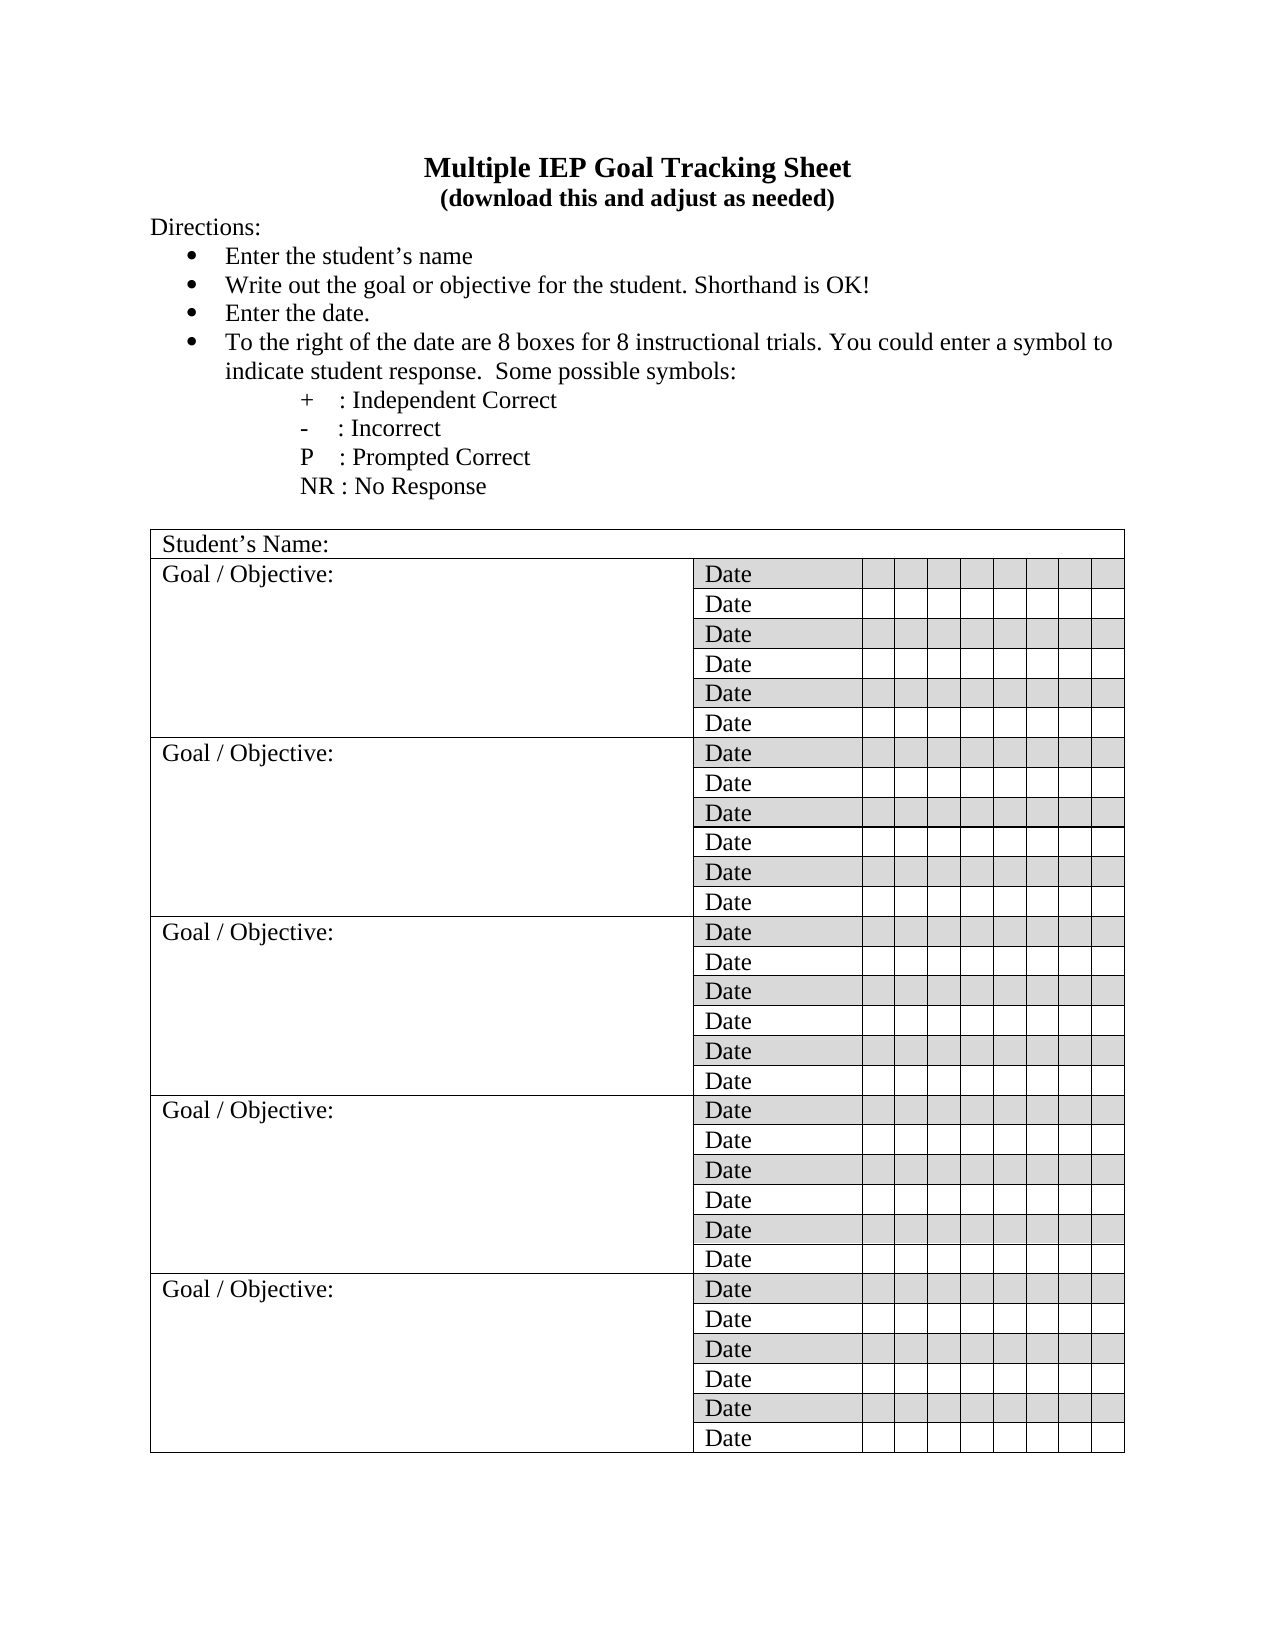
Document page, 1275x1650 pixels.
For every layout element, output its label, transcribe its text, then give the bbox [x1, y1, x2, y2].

table_cell [994, 917, 1026, 946]
table_cell Goal / Objective: [151, 738, 693, 916]
table_cell [928, 1334, 960, 1363]
table_cell Date [694, 1304, 862, 1333]
table_cell [895, 1185, 927, 1214]
table_cell [1027, 1334, 1058, 1363]
table_cell [1059, 1006, 1091, 1035]
table_cell Date [694, 947, 862, 975]
table_cell [961, 1394, 993, 1422]
table_cell [928, 1245, 960, 1273]
table_cell [895, 1423, 927, 1452]
text Multiple IEP Goal Tracking Sheet [150, 150, 1125, 183]
table_cell [994, 559, 1026, 588]
table_cell [994, 798, 1026, 826]
table_cell [863, 1185, 894, 1214]
table_cell [1092, 798, 1124, 826]
table_cell [1059, 1155, 1091, 1184]
table_cell [863, 1364, 894, 1392]
table_cell Date [694, 1036, 862, 1065]
table_cell [1059, 1364, 1091, 1392]
table_cell Date [694, 1364, 862, 1392]
table_cell [994, 1066, 1026, 1094]
table_cell [928, 1364, 960, 1392]
table_cell [1092, 1394, 1124, 1422]
table_cell Date [694, 887, 862, 916]
table_cell [1059, 768, 1091, 797]
table_cell [994, 649, 1026, 677]
table_cell [1059, 798, 1091, 826]
table_cell [1027, 589, 1058, 618]
table_cell [928, 1423, 960, 1452]
table_cell [994, 1215, 1026, 1243]
list Enter the date. [187, 298, 1125, 327]
table_cell [863, 1036, 894, 1065]
table_cell [994, 828, 1026, 856]
table_cell [1027, 738, 1058, 767]
table_cell [994, 619, 1026, 648]
table_cell Date [694, 589, 862, 618]
table_cell [895, 649, 927, 677]
table_cell [928, 768, 960, 797]
table_cell [994, 1155, 1026, 1184]
list : Incorrect [300, 413, 1125, 442]
table_cell [928, 708, 960, 737]
table_cell [1059, 708, 1091, 737]
table_cell [994, 1185, 1026, 1214]
table_cell [1027, 857, 1058, 886]
table_cell [994, 1036, 1026, 1065]
table_cell [1092, 1185, 1124, 1214]
table_cell [1092, 1125, 1124, 1154]
table_cell [961, 1364, 993, 1392]
table_cell [1092, 768, 1124, 797]
table_cell [895, 679, 927, 707]
table_cell [994, 1334, 1026, 1363]
table_cell [928, 559, 960, 588]
table_cell Date [694, 1066, 862, 1094]
table_cell [928, 1304, 960, 1333]
text NR : No Response [300, 471, 1125, 500]
table_cell [1059, 589, 1091, 618]
table_cell [1092, 1006, 1124, 1035]
table_cell [863, 589, 894, 618]
table_cell [1092, 1334, 1124, 1363]
table_cell [1092, 619, 1124, 648]
table_cell [1027, 708, 1058, 737]
table_cell [961, 1185, 993, 1214]
table_cell Date [694, 828, 862, 856]
table_cell [895, 976, 927, 1005]
table_cell [1092, 738, 1124, 767]
table_cell [895, 1364, 927, 1392]
table_cell [895, 738, 927, 767]
table_cell [863, 559, 894, 588]
table_cell [1027, 1245, 1058, 1273]
table_cell [1059, 857, 1091, 886]
table_cell [895, 1334, 927, 1363]
table_cell [961, 947, 993, 975]
table_cell [961, 1155, 993, 1184]
table_cell [928, 1185, 960, 1214]
table_cell [895, 1066, 927, 1094]
table_cell [1059, 679, 1091, 707]
table_cell [1027, 1364, 1058, 1392]
table_cell [895, 1394, 927, 1422]
table_cell [1059, 559, 1091, 588]
table_cell [1059, 976, 1091, 1005]
table_cell [928, 589, 960, 618]
table_cell [895, 917, 927, 946]
table_cell Date [694, 1125, 862, 1154]
table_cell [1059, 1423, 1091, 1452]
table_cell [1027, 1066, 1058, 1094]
table_cell [994, 1394, 1026, 1422]
table_cell [1059, 1215, 1091, 1243]
table_cell [1059, 1185, 1091, 1214]
table_cell [928, 679, 960, 707]
table_cell [994, 1304, 1026, 1333]
table_cell [961, 1006, 993, 1035]
table_cell [961, 768, 993, 797]
text (download this and adjust as needed) [150, 183, 1125, 212]
table_cell [863, 1304, 894, 1333]
list Enter the student’s name [187, 241, 1125, 270]
table_cell Date [694, 1245, 862, 1273]
table_cell [1092, 1423, 1124, 1452]
table_cell [863, 1215, 894, 1243]
table_cell [1092, 708, 1124, 737]
table_cell [961, 1125, 993, 1154]
table_cell Date [694, 649, 862, 677]
table_cell [863, 649, 894, 677]
table_cell [1059, 1304, 1091, 1333]
table_cell [1092, 1215, 1124, 1243]
table_cell [895, 1245, 927, 1273]
table_cell [961, 649, 993, 677]
table_cell Date [694, 768, 862, 797]
table_cell [1027, 1036, 1058, 1065]
table_cell [895, 1274, 927, 1303]
table_cell [1059, 1245, 1091, 1273]
table_cell [895, 1215, 927, 1243]
table_cell Date [694, 857, 862, 886]
table_cell [863, 1274, 894, 1303]
table_cell [1059, 738, 1091, 767]
table_cell [1027, 1096, 1058, 1124]
table_cell [1027, 1006, 1058, 1035]
table_cell [994, 976, 1026, 1005]
table_cell Date [694, 1006, 862, 1035]
table_cell Date [694, 1215, 862, 1243]
table_cell [994, 679, 1026, 707]
table_cell Date [694, 679, 862, 707]
text P : Prompted Correct [300, 442, 1125, 471]
table_cell [863, 887, 894, 916]
table_cell [863, 1423, 894, 1452]
table_cell Date [694, 738, 862, 767]
table_cell [1059, 1274, 1091, 1303]
table_cell [895, 1036, 927, 1065]
table_cell [1059, 1125, 1091, 1154]
table_cell Date [694, 1274, 862, 1303]
table_cell [863, 1155, 894, 1184]
table_cell [1059, 947, 1091, 975]
table_cell [1092, 917, 1124, 946]
text + : Independent Correct [300, 385, 1125, 413]
table_cell [961, 1334, 993, 1363]
table_cell [994, 857, 1026, 886]
table_cell [863, 1394, 894, 1422]
table_cell [994, 768, 1026, 797]
table_cell [928, 887, 960, 916]
table_cell [994, 1364, 1026, 1392]
table_cell Goal / Objective: [151, 1096, 693, 1273]
table_cell [928, 976, 960, 1005]
table_cell [994, 1274, 1026, 1303]
table_cell [1092, 1036, 1124, 1065]
table_cell [1059, 619, 1091, 648]
table_cell Date [694, 1155, 862, 1184]
table_cell [928, 649, 960, 677]
table_cell [928, 1125, 960, 1154]
table_cell [928, 917, 960, 946]
table_cell Date [694, 976, 862, 1005]
table_cell [1092, 1066, 1124, 1094]
table_cell [961, 738, 993, 767]
table_cell [863, 679, 894, 707]
table_cell [928, 1036, 960, 1065]
table_cell [961, 1036, 993, 1065]
table_cell [928, 947, 960, 975]
table_cell [1092, 976, 1124, 1005]
table_cell [895, 857, 927, 886]
table_cell [863, 1334, 894, 1363]
table_cell [994, 1006, 1026, 1035]
table_cell [863, 976, 894, 1005]
table_cell [1092, 679, 1124, 707]
table_cell [961, 1215, 993, 1243]
table_cell [1059, 1334, 1091, 1363]
table_cell [961, 917, 993, 946]
table_cell [895, 887, 927, 916]
table_cell [961, 798, 993, 826]
table_cell [961, 1096, 993, 1124]
table_cell [928, 619, 960, 648]
table_cell [994, 1125, 1026, 1154]
table_cell [1027, 679, 1058, 707]
table_cell [1027, 887, 1058, 916]
table_cell [928, 1394, 960, 1422]
table_cell [1092, 1364, 1124, 1392]
table_cell [895, 1125, 927, 1154]
table_cell [895, 947, 927, 975]
table_cell [1027, 768, 1058, 797]
list Write out the goal or objective for the student. Shorthand is OK! [187, 270, 1125, 298]
table_cell [1059, 828, 1091, 856]
table_cell [961, 828, 993, 856]
table_cell Date [694, 798, 862, 826]
table_cell [1027, 1274, 1058, 1303]
table_cell [863, 708, 894, 737]
list To the right of the date are 8 boxes for 8 instructional trials. You could enter a symbol to indicate student response. Some possible symbols: [187, 327, 1125, 385]
table_cell [1027, 1185, 1058, 1214]
table_cell [1092, 857, 1124, 886]
table_cell [994, 708, 1026, 737]
table_cell [928, 798, 960, 826]
table_cell [1059, 887, 1091, 916]
table_cell [928, 1096, 960, 1124]
table_cell [1027, 1304, 1058, 1333]
table_cell Date [694, 1394, 862, 1422]
table_cell [1092, 1096, 1124, 1124]
table_cell [863, 1125, 894, 1154]
table_cell [1027, 1125, 1058, 1154]
table_cell [961, 887, 993, 916]
table_cell [1092, 828, 1124, 856]
table_cell [1027, 798, 1058, 826]
table_cell [1027, 947, 1058, 975]
table_cell [895, 1006, 927, 1035]
table_cell [1059, 1394, 1091, 1422]
table_cell [961, 619, 993, 648]
table_cell [994, 1245, 1026, 1273]
table_cell [994, 1096, 1026, 1124]
table_cell [1059, 1066, 1091, 1094]
table_cell [895, 828, 927, 856]
table_cell [1027, 619, 1058, 648]
table_cell Date [694, 1423, 862, 1452]
table_cell [863, 798, 894, 826]
table_cell Date [694, 559, 862, 588]
table_cell [961, 679, 993, 707]
table_cell [928, 857, 960, 886]
table_cell [895, 619, 927, 648]
table_cell [1092, 887, 1124, 916]
table_cell [961, 1304, 993, 1333]
table_cell [928, 1274, 960, 1303]
table_cell [961, 589, 993, 618]
table_cell [863, 947, 894, 975]
table_cell [961, 1274, 993, 1303]
table_cell [1059, 649, 1091, 677]
table_cell [994, 738, 1026, 767]
table_cell [961, 1245, 993, 1273]
table_cell [895, 1096, 927, 1124]
table_cell Goal / Objective: [151, 559, 693, 737]
table_cell [1092, 1155, 1124, 1184]
text Directions: [150, 212, 1125, 241]
table_cell [1027, 1423, 1058, 1452]
table_cell [1059, 917, 1091, 946]
table_cell Date [694, 1185, 862, 1214]
table_cell [863, 1245, 894, 1273]
table_cell Date [694, 619, 862, 648]
table_cell [863, 1066, 894, 1094]
table_cell [928, 1215, 960, 1243]
table_cell [895, 1304, 927, 1333]
table_cell [1092, 1245, 1124, 1273]
table_cell [863, 1096, 894, 1124]
table_cell Goal / Objective: [151, 1274, 693, 1452]
table_cell [961, 708, 993, 737]
table_cell Date [694, 1096, 862, 1124]
table_cell [1059, 1036, 1091, 1065]
table_cell [961, 1066, 993, 1094]
table_cell [1092, 1304, 1124, 1333]
table_cell [895, 798, 927, 826]
table_cell [928, 1066, 960, 1094]
table_cell [863, 828, 894, 856]
table_cell [1027, 828, 1058, 856]
table_cell [895, 589, 927, 618]
table_cell Date [694, 917, 862, 946]
table_cell [863, 619, 894, 648]
table_cell [863, 738, 894, 767]
table_cell [1027, 559, 1058, 588]
table_cell [1059, 1096, 1091, 1124]
table_cell [1092, 589, 1124, 618]
table_cell [895, 708, 927, 737]
table_cell [928, 1006, 960, 1035]
table_cell [994, 1423, 1026, 1452]
table_cell [994, 887, 1026, 916]
table_cell [1092, 1274, 1124, 1303]
table_cell Date [694, 708, 862, 737]
table_cell [994, 947, 1026, 975]
table_cell [961, 857, 993, 886]
table_cell [895, 559, 927, 588]
table_cell [1027, 1215, 1058, 1243]
table_cell [1092, 559, 1124, 588]
table_cell [1027, 649, 1058, 677]
table_header Student’s Name: [151, 530, 1124, 558]
table_cell [1092, 947, 1124, 975]
table_cell [895, 1155, 927, 1184]
table_cell [1027, 976, 1058, 1005]
table_cell [863, 768, 894, 797]
table_cell [928, 828, 960, 856]
table_cell [863, 917, 894, 946]
table_cell [961, 1423, 993, 1452]
table_cell [895, 768, 927, 797]
table_cell [961, 976, 993, 1005]
table_cell [1027, 1394, 1058, 1422]
table_cell Goal / Objective: [151, 917, 693, 1094]
table_cell [1092, 649, 1124, 677]
table_cell [863, 1006, 894, 1035]
table_cell [1027, 1155, 1058, 1184]
table_cell [928, 738, 960, 767]
table_cell [928, 1155, 960, 1184]
table_cell [1027, 917, 1058, 946]
table_cell Date [694, 1334, 862, 1363]
table_cell [961, 559, 993, 588]
table_cell [994, 589, 1026, 618]
table_cell [863, 857, 894, 886]
